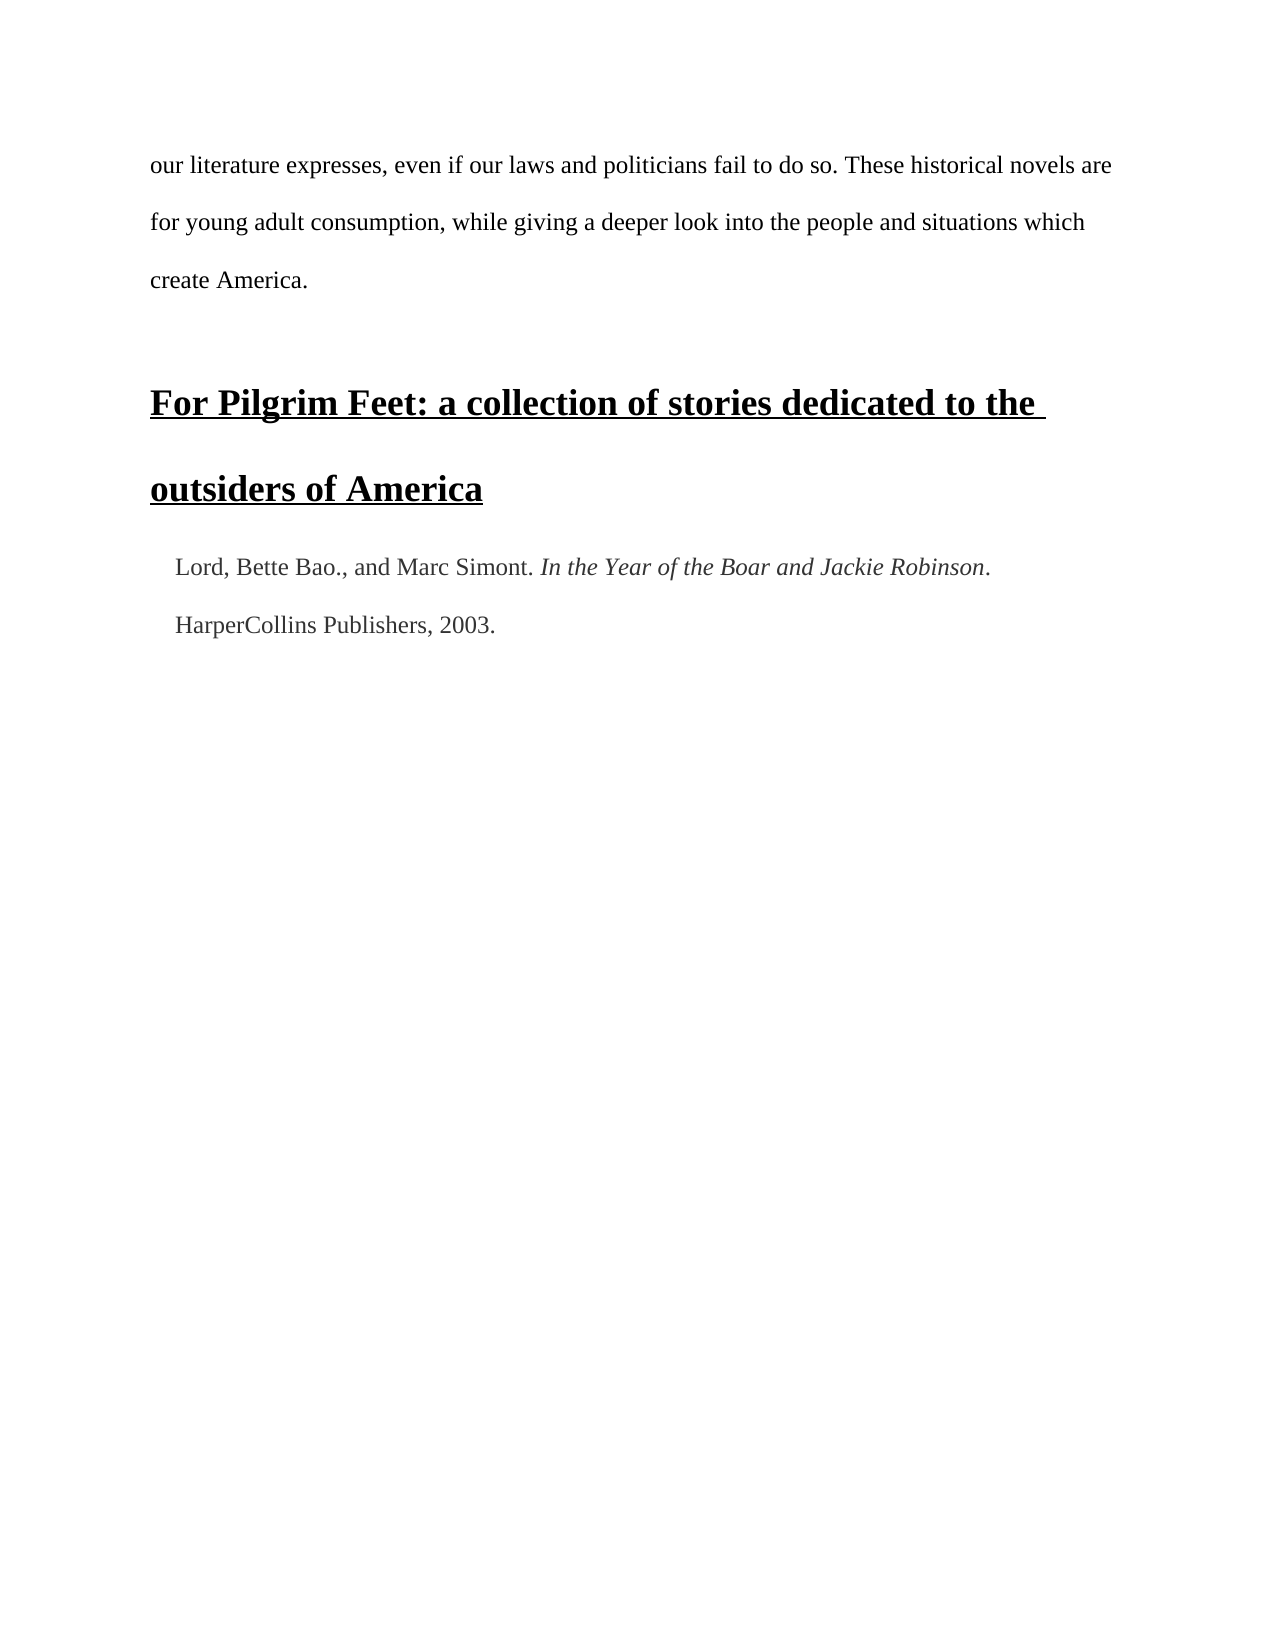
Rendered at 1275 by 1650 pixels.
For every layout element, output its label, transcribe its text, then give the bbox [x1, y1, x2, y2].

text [150, 150, 1125, 294]
text For Pilgrim Feet: a collection of stories dedicated to the outsiders of America [150, 380, 1125, 509]
text Lord, Bette Bao., and Marc Simont. In the Year of the Boar and Jackie Robinson. HarperCollins Publishers, 2003. [175, 552, 1125, 639]
